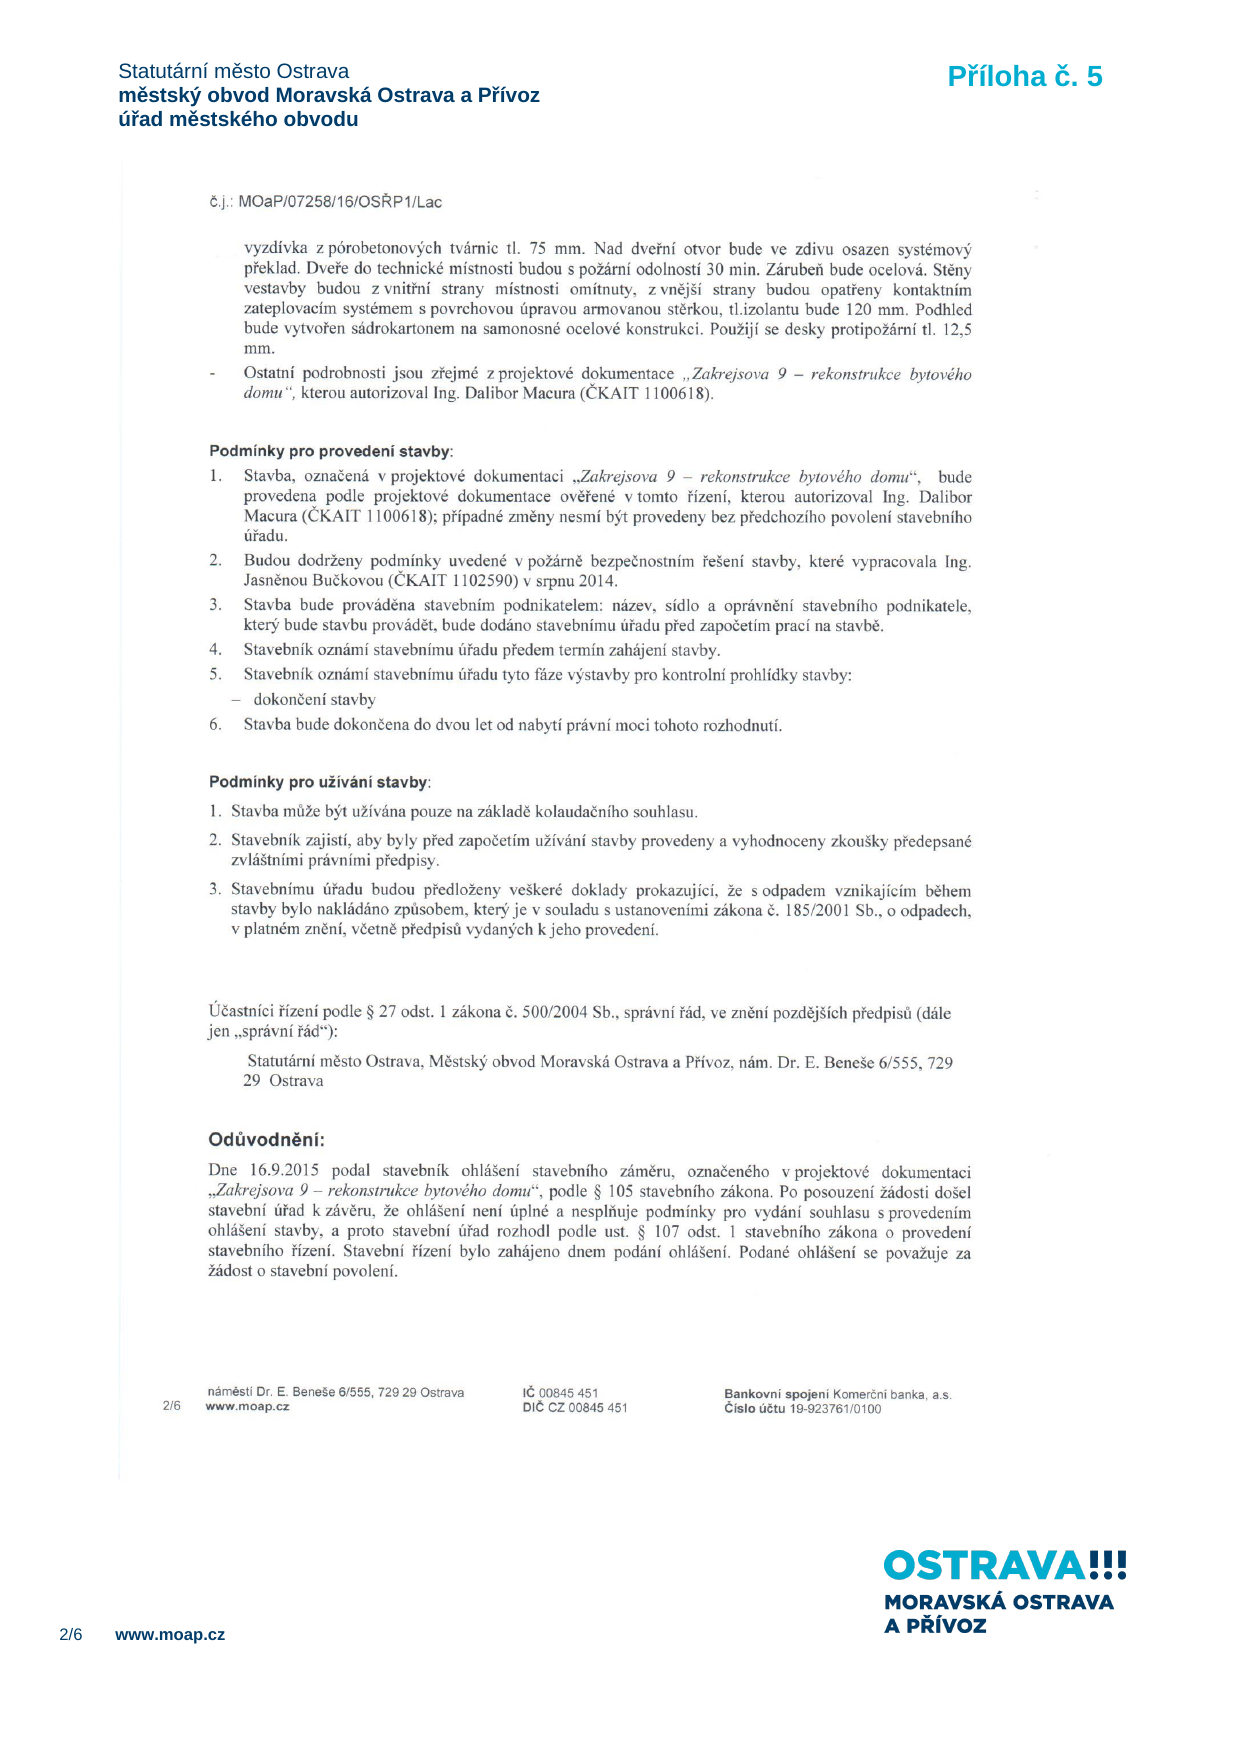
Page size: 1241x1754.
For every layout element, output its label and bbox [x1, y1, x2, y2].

picture [884, 1550, 1126, 1633]
